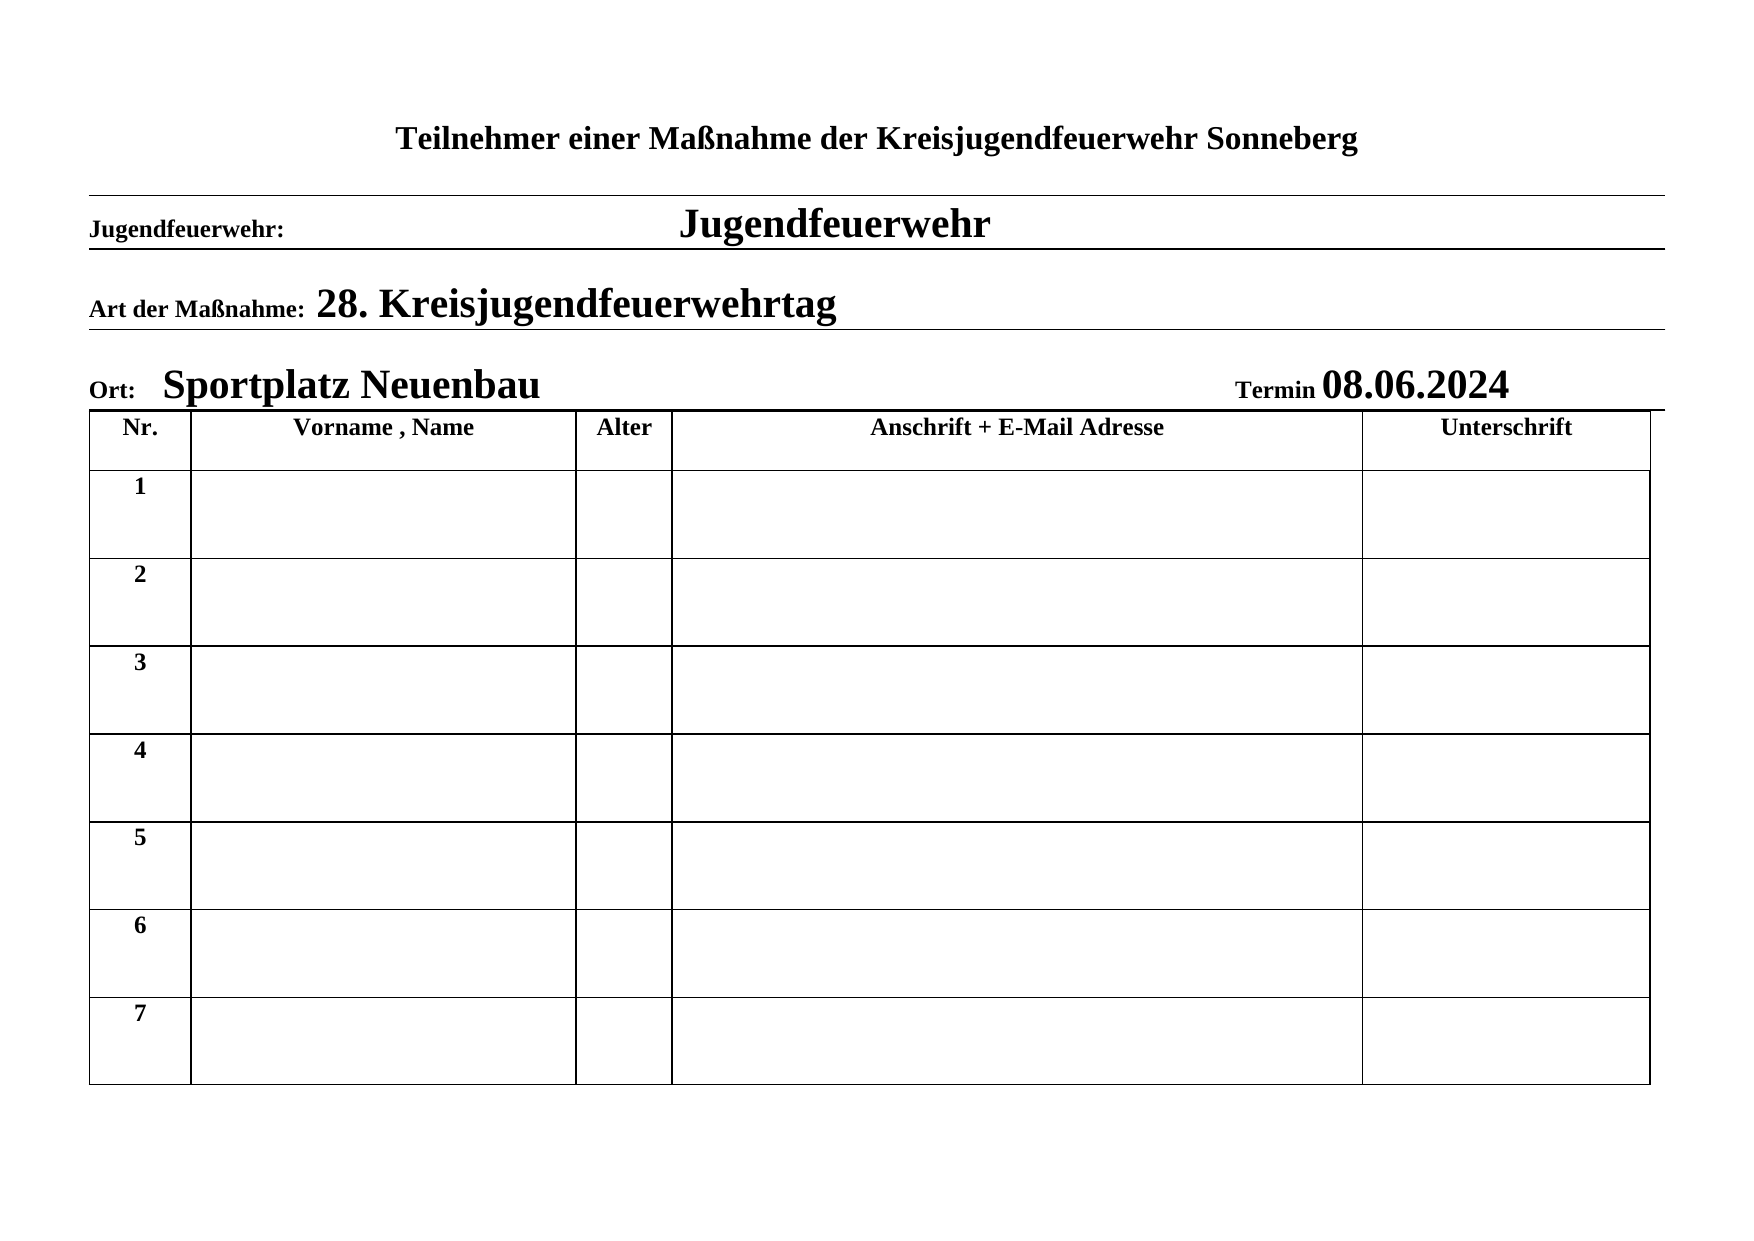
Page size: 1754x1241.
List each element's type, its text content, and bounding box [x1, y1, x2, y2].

table_cell [577, 823, 671, 909]
table_cell [673, 559, 1362, 645]
table_cell [577, 559, 671, 645]
table_cell [1363, 735, 1649, 821]
table_cell [192, 910, 575, 997]
table_cell 1 [90, 471, 190, 557]
table_cell [192, 735, 575, 821]
table_cell [1363, 559, 1649, 645]
table_cell [577, 471, 671, 557]
table_cell [1363, 647, 1649, 733]
table_cell [192, 559, 575, 645]
table_cell [673, 735, 1362, 821]
table_header Anschrift + E-Mail Adresse [673, 412, 1362, 470]
table_cell [673, 910, 1362, 997]
table_cell [1363, 823, 1649, 909]
table_cell 3 [90, 647, 190, 733]
table_header Vorname , Name [192, 412, 575, 470]
table_cell 7 [90, 998, 190, 1084]
table_cell [192, 471, 575, 557]
table_cell [192, 647, 575, 733]
table_cell [192, 823, 575, 909]
text Ort: Sportplatz Neuenbau Termin 08.06.2024 [89, 359, 1665, 409]
text Art der Maßnahme: 28. Kreisjugendfeuerwehrtag [89, 279, 1665, 329]
table_cell 6 [90, 910, 190, 997]
table_cell [192, 998, 575, 1084]
table_cell [577, 647, 671, 733]
table_cell [673, 471, 1362, 557]
table_cell [1363, 998, 1649, 1084]
table_cell [1363, 910, 1649, 997]
table_cell [1363, 471, 1649, 557]
table_cell [577, 910, 671, 997]
table_cell 4 [90, 735, 190, 821]
table_cell [673, 647, 1362, 733]
title Teilnehmer einer Maßnahme der Kreisjugendfeuerwehr Sonneberg [89, 118, 1665, 156]
table_cell [577, 735, 671, 821]
table_cell [673, 823, 1362, 909]
table_cell [577, 998, 671, 1084]
table_header Nr. [90, 412, 190, 470]
table_header Alter [577, 412, 671, 470]
table_cell 2 [90, 559, 190, 645]
subtitle Jugendfeuerwehr: Jugendfeuerwehr [89, 196, 1665, 248]
table_header Unterschrift [1363, 412, 1650, 470]
table_cell [673, 998, 1362, 1084]
table_cell 5 [90, 823, 190, 909]
